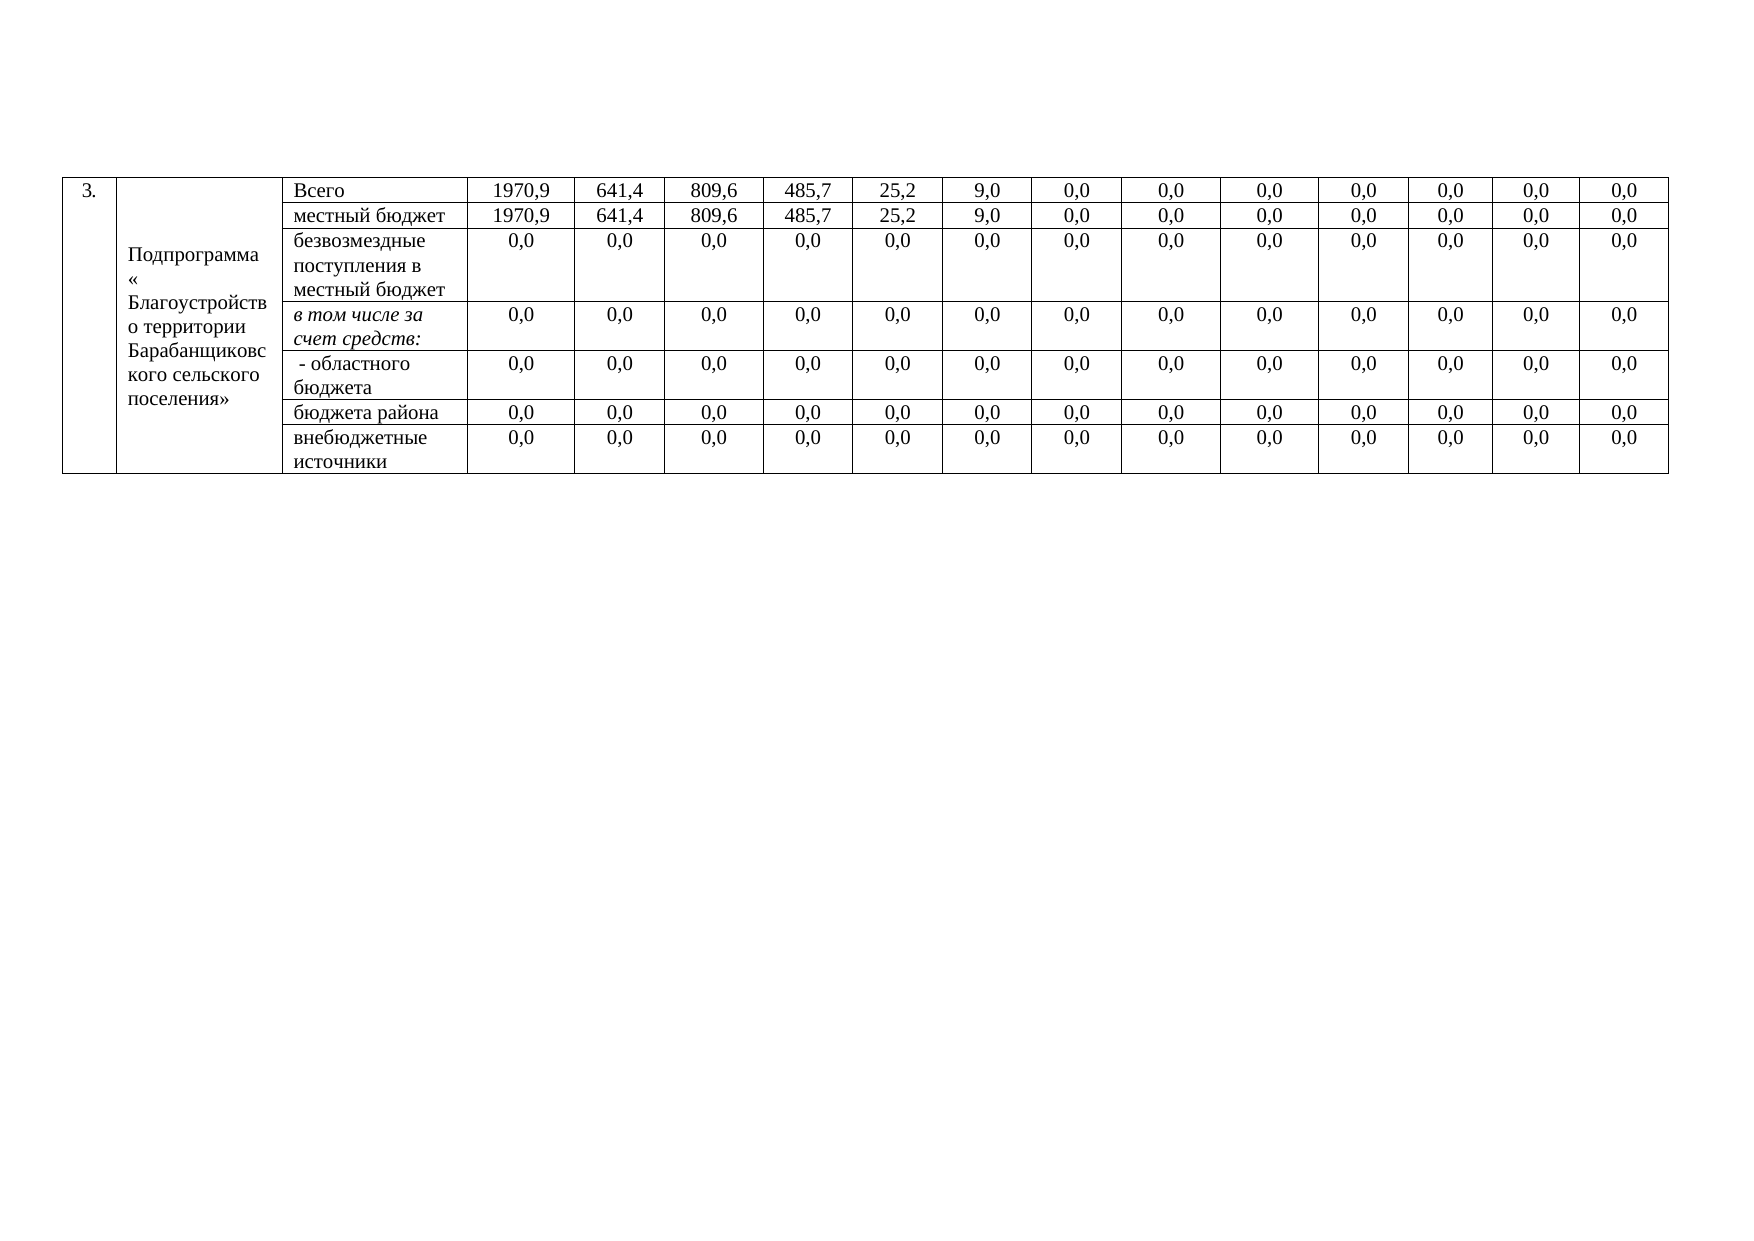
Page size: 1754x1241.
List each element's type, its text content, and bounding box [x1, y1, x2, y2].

table_cell 0,0 [468, 229, 574, 301]
table_cell безвозмездные поступления в местный бюджет [283, 229, 467, 301]
table_cell 0,0 [665, 400, 763, 424]
table_cell 0,0 [943, 302, 1031, 350]
table_cell 0,0 [1032, 203, 1121, 227]
table_cell 0,0 [1409, 302, 1492, 350]
table_cell 9,0 [943, 203, 1031, 227]
table_cell местный бюджет [283, 203, 467, 227]
table_cell 0,0 [1122, 302, 1220, 350]
table_cell 0,0 [1580, 351, 1668, 399]
table_cell 0,0 [1221, 351, 1318, 399]
table_cell 0,0 [468, 351, 574, 399]
table_cell 0,0 [1409, 229, 1492, 301]
table_cell 0,0 [1122, 178, 1220, 202]
table_cell 0,0 [468, 425, 574, 473]
table_cell 0,0 [1032, 229, 1121, 301]
table_cell 0,0 [665, 351, 763, 399]
table_cell 0,0 [665, 229, 763, 301]
table_cell 0,0 [1409, 400, 1492, 424]
table_cell 0,0 [853, 302, 942, 350]
table_cell 0,0 [1409, 425, 1492, 473]
table_cell 0,0 [1221, 400, 1318, 424]
table_cell 0,0 [1409, 178, 1492, 202]
table_cell 1970,9 [468, 203, 574, 227]
table_cell 0,0 [853, 351, 942, 399]
table_cell 0,0 [665, 302, 763, 350]
table_cell 485,7 [764, 203, 852, 227]
table_cell 0,0 [1319, 400, 1408, 424]
table_cell 0,0 [1319, 351, 1408, 399]
table_cell 3. [63, 178, 116, 473]
table_cell 0,0 [575, 425, 664, 473]
table_cell 0,0 [1409, 351, 1492, 399]
table_cell 0,0 [1319, 302, 1408, 350]
table_cell 0,0 [1319, 203, 1408, 227]
table_cell 0,0 [764, 229, 852, 301]
table_cell 0,0 [853, 400, 942, 424]
table_cell 0,0 [764, 302, 852, 350]
table_cell 0,0 [1493, 351, 1579, 399]
table_cell 0,0 [853, 425, 942, 473]
table_cell 0,0 [1032, 178, 1121, 202]
table_cell в том числе за счет средств: [283, 302, 467, 350]
table_cell 9,0 [943, 178, 1031, 202]
table_cell 0,0 [665, 425, 763, 473]
table_cell 0,0 [1580, 425, 1668, 473]
table_cell внебюджетные источники [283, 425, 467, 473]
table_cell 0,0 [764, 351, 852, 399]
table_cell 0,0 [1409, 203, 1492, 227]
table_cell 0,0 [1493, 400, 1579, 424]
table_cell 0,0 [1493, 203, 1579, 227]
table_cell 0,0 [1580, 302, 1668, 350]
table_cell 0,0 [1319, 229, 1408, 301]
table_cell 0,0 [943, 425, 1031, 473]
table_cell 0,0 [1221, 302, 1318, 350]
table_cell 0,0 [1319, 425, 1408, 473]
table_cell 0,0 [943, 351, 1031, 399]
table_cell 641,4 [575, 203, 664, 227]
table_cell 0,0 [1221, 203, 1318, 227]
table_cell 0,0 [1221, 178, 1318, 202]
table_cell Подпрограмма «Благоустройство территории Барабанщиковского сельского поселения» [117, 178, 282, 473]
table_cell 0,0 [1032, 425, 1121, 473]
table_cell Всего [283, 178, 467, 202]
table_cell 0,0 [943, 229, 1031, 301]
table_cell 485,7 [764, 178, 852, 202]
table_cell 1970,9 [468, 178, 574, 202]
table_cell 641,4 [575, 178, 664, 202]
table_cell 0,0 [1122, 229, 1220, 301]
table_cell 0,0 [1032, 302, 1121, 350]
table_cell 0,0 [1122, 351, 1220, 399]
table_cell 0,0 [1493, 178, 1579, 202]
table_cell 0,0 [575, 302, 664, 350]
table_cell 0,0 [1580, 203, 1668, 227]
table_cell 0,0 [575, 229, 664, 301]
table_cell 0,0 [764, 400, 852, 424]
table_cell - областного бюджета [283, 351, 467, 399]
table_cell 0,0 [1580, 400, 1668, 424]
table_cell 0,0 [943, 400, 1031, 424]
table_cell 0,0 [468, 302, 574, 350]
table_cell 809,6 [665, 178, 763, 202]
table_cell 0,0 [1580, 178, 1668, 202]
table_cell 25,2 [853, 203, 942, 227]
table_cell 0,0 [1032, 351, 1121, 399]
table_cell 0,0 [1122, 203, 1220, 227]
table_cell бюджета района [283, 400, 467, 424]
table_cell 0,0 [468, 400, 574, 424]
table_cell 0,0 [575, 400, 664, 424]
table_cell 0,0 [1319, 178, 1408, 202]
table_cell 0,0 [853, 229, 942, 301]
table_cell 0,0 [1221, 229, 1318, 301]
table_cell 0,0 [1493, 229, 1579, 301]
table_cell 25,2 [853, 178, 942, 202]
table_cell 0,0 [1122, 425, 1220, 473]
table_cell 0,0 [1122, 400, 1220, 424]
table_cell 0,0 [1493, 302, 1579, 350]
table_cell 0,0 [1580, 229, 1668, 301]
table_cell 0,0 [1032, 400, 1121, 424]
table_cell 0,0 [575, 351, 664, 399]
table_cell 809,6 [665, 203, 763, 227]
table_cell 0,0 [1221, 425, 1318, 473]
table_cell 0,0 [764, 425, 852, 473]
table_cell 0,0 [1493, 425, 1579, 473]
